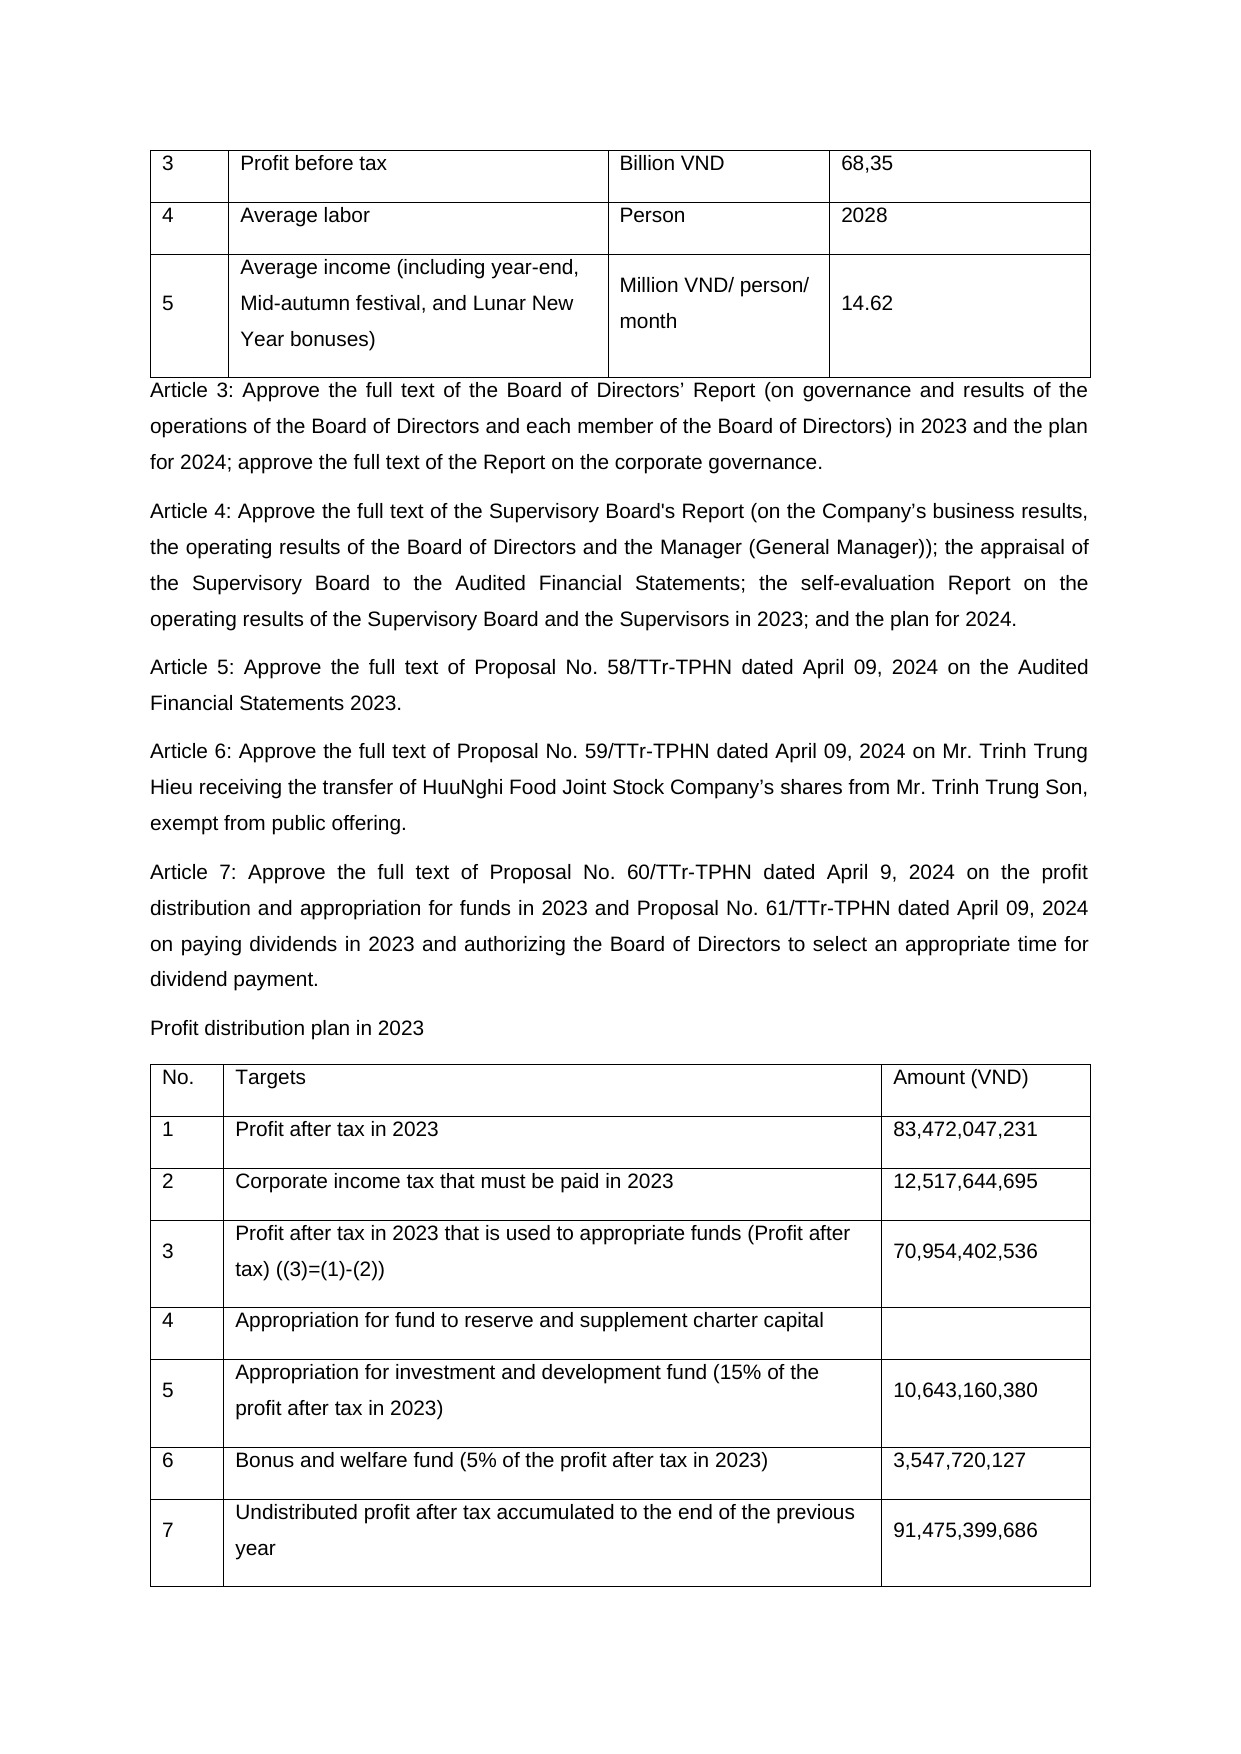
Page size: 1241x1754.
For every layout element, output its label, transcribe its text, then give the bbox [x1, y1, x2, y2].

table_cell Profit after tax in 2023 that is used to appropriate funds (Profit after tax) ((3)=(1)-(2)) [224, 1221, 881, 1307]
table_cell 68,35 [830, 151, 1090, 202]
table_cell 10,643,160,380 [882, 1360, 1090, 1447]
table_cell Billion VND [609, 151, 829, 202]
table_cell 1 [151, 1117, 223, 1168]
text Article 3: Approve the full text of the Board of Directors’ Report (on governance and results of the operations of the Board of Directors and each member of the Board of Directors) in 2023 and the plan for 2024; approve the full text of the Report on the corporate governance. [150, 378, 1090, 474]
table_cell Profit after tax in 2023 [224, 1117, 881, 1168]
text Article 6: Approve the full text of Proposal No. 59/TTr-TPHN dated April 09, 2024 on Mr. Trinh Trung Hieu receiving the transfer of HuuNghi Food Joint Stock Company’s shares from Mr. Trinh Trung Son, exempt from public offering. [150, 739, 1090, 835]
text Article 5: Approve the full text of Proposal No. 58/TTr-TPHN dated April 09, 2024 on the Audited Financial Statements 2023. [150, 655, 1090, 715]
table_cell [882, 1308, 1090, 1359]
text Article 7: Approve the full text of Proposal No. 60/TTr-TPHN dated April 9, 2024 on the profit distribution and appropriation for funds in 2023 and Proposal No. 61/TTr-TPHN dated April 09, 2024 on paying dividends in 2023 and authorizing the Board of Directors to select an appropriate time for dividend payment. [150, 859, 1090, 991]
table_cell 3 [151, 151, 228, 202]
table_cell 4 [151, 1308, 223, 1359]
table_cell 5 [151, 1360, 223, 1447]
table_cell 12,517,644,695 [882, 1169, 1090, 1219]
table_header Targets [224, 1065, 881, 1116]
table_cell 3,547,720,127 [882, 1448, 1090, 1498]
table_cell 4 [151, 203, 228, 253]
table_cell Undistributed profit after tax accumulated to the end of the previous year [224, 1500, 881, 1586]
table_cell Bonus and welfare fund (5% of the profit after tax in 2023) [224, 1448, 881, 1498]
table_cell 6 [151, 1448, 223, 1498]
table_cell Appropriation for investment and development fund (15% of the profit after tax in 2023) [224, 1360, 881, 1447]
table_cell Average income (including year-end, Mid-autumn festival, and Lunar New Year bonuses) [229, 255, 608, 377]
table_cell 7 [151, 1500, 223, 1586]
table_header Amount (VND) [882, 1065, 1090, 1116]
text Article 4: Approve the full text of the Supervisory Board's Report (on the Company’s business results, the operating results of the Board of Directors and the Manager (General Manager)); the appraisal of the Supervisory Board to the Audited Financial Statements; the self-evaluation Report on the operating results of the Supervisory Board and the Supervisors in 2023; and the plan for 2024. [150, 498, 1090, 630]
table_cell 2028 [830, 203, 1090, 253]
table_cell 3 [151, 1221, 223, 1307]
table_cell Average labor [229, 203, 608, 253]
table_cell 2 [151, 1169, 223, 1219]
table_cell 91,475,399,686 [882, 1500, 1090, 1586]
table_cell Million VND/ person/ month [609, 255, 829, 377]
table_cell 83,472,047,231 [882, 1117, 1090, 1168]
table_cell Corporate income tax that must be paid in 2023 [224, 1169, 881, 1219]
table_cell Profit before tax [229, 151, 608, 202]
table_cell 14.62 [830, 255, 1090, 377]
table_cell 5 [151, 255, 228, 377]
text Profit distribution plan in 2023 [150, 1016, 1090, 1040]
table_cell Appropriation for fund to reserve and supplement charter capital [224, 1308, 881, 1359]
table_cell 70,954,402,536 [882, 1221, 1090, 1307]
table_cell Person [609, 203, 829, 253]
table_header No. [151, 1065, 223, 1116]
